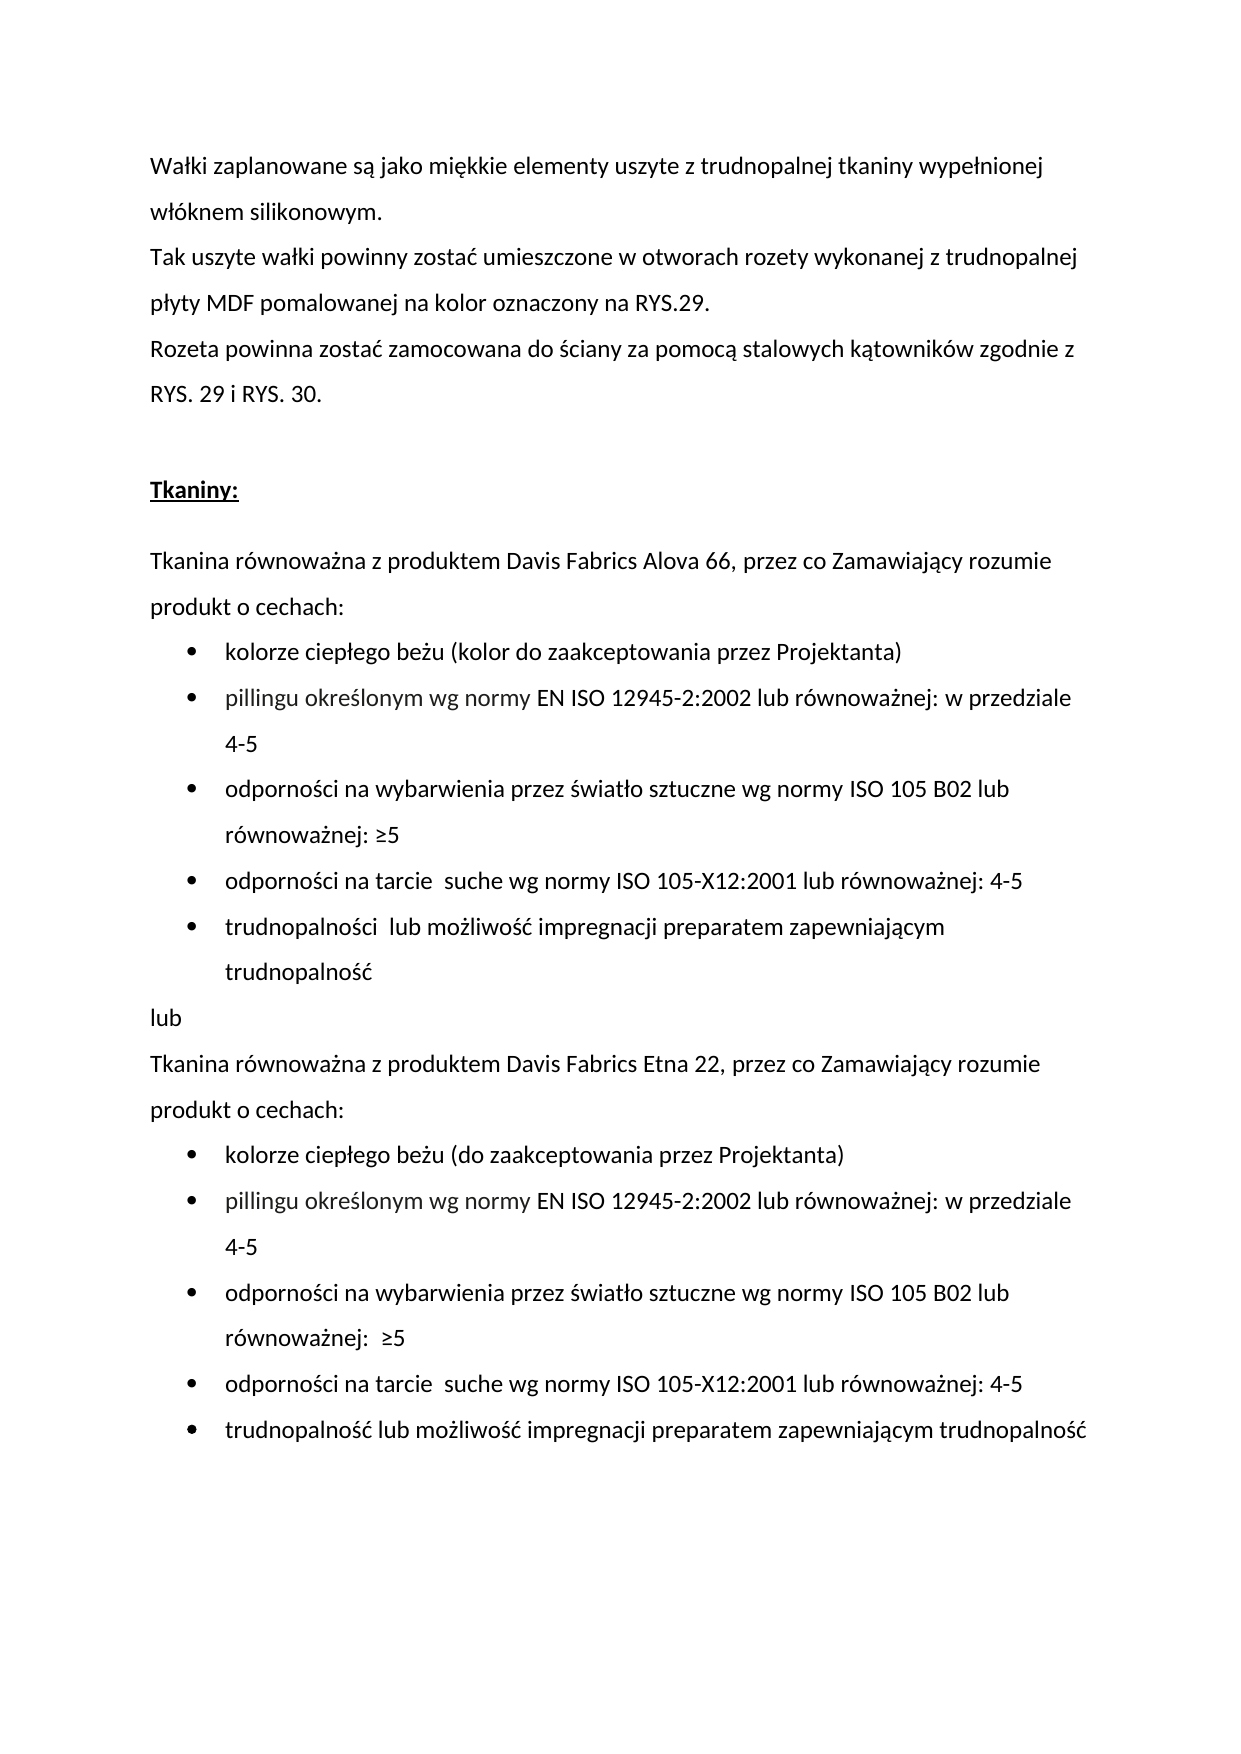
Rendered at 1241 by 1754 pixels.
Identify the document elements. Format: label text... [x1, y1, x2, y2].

list pillingu określonym wg normy EN ISO 12945-2:2002 lub równoważnej: w przedziale 4-5 [187, 682, 1090, 758]
list odporności na wybarwienia przez światło sztuczne wg normy ISO 105 B02 lub równoważnej: ≥5 [187, 1277, 1090, 1353]
list trudnopalność lub możliwość impregnacji preparatem zapewniającym trudnopalność [187, 1414, 1090, 1444]
subtitle Tkaniny: [150, 474, 1090, 505]
text Tkanina równoważna z produktem Davis Fabrics Etna 22, przez co Zamawiający rozumie produkt o cechach: [150, 1048, 1090, 1124]
list odporności na wybarwienia przez światło sztuczne wg normy ISO 105 B02 lub równoważnej: ≥5 [187, 774, 1090, 850]
list odporności na tarcie suche wg normy ISO 105-X12:2001 lub równoważnej: 4-5 [187, 1368, 1090, 1399]
list odporności na tarcie suche wg normy ISO 105-X12:2001 lub równoważnej: 4-5 [187, 865, 1090, 896]
list trudnopalności lub możliwość impregnacji preparatem zapewniającym trudnopalność [187, 911, 1090, 987]
list kolorze ciepłego beżu (do zaakceptowania przez Projektanta) [187, 1139, 1090, 1170]
text lub [150, 1002, 1090, 1033]
list pillingu określonym wg normy EN ISO 12945-2:2002 lub równoważnej: w przedziale 4-5 [187, 1185, 1090, 1261]
text Rozeta powinna zostać zamocowana do ściany za pomocą stalowych kątowników zgodnie z RYS. 29 i RYS. 30. [150, 333, 1090, 409]
text Tkanina równoważna z produktem Davis Fabrics Alova 66, przez co Zamawiający rozumie produkt o cechach: [150, 545, 1090, 621]
text Wałki zaplanowane są jako miękkie elementy uszyte z trudnopalnej tkaniny wypełnionej włóknem silikonowym. [150, 150, 1090, 226]
list kolorze ciepłego beżu (kolor do zaakceptowania przez Projektanta) [187, 636, 1090, 667]
text Tak uszyte wałki powinny zostać umieszczone w otworach rozety wykonanej z trudnopalnej płyty MDF pomalowanej na kolor oznaczony na RYS.29. [150, 241, 1090, 318]
